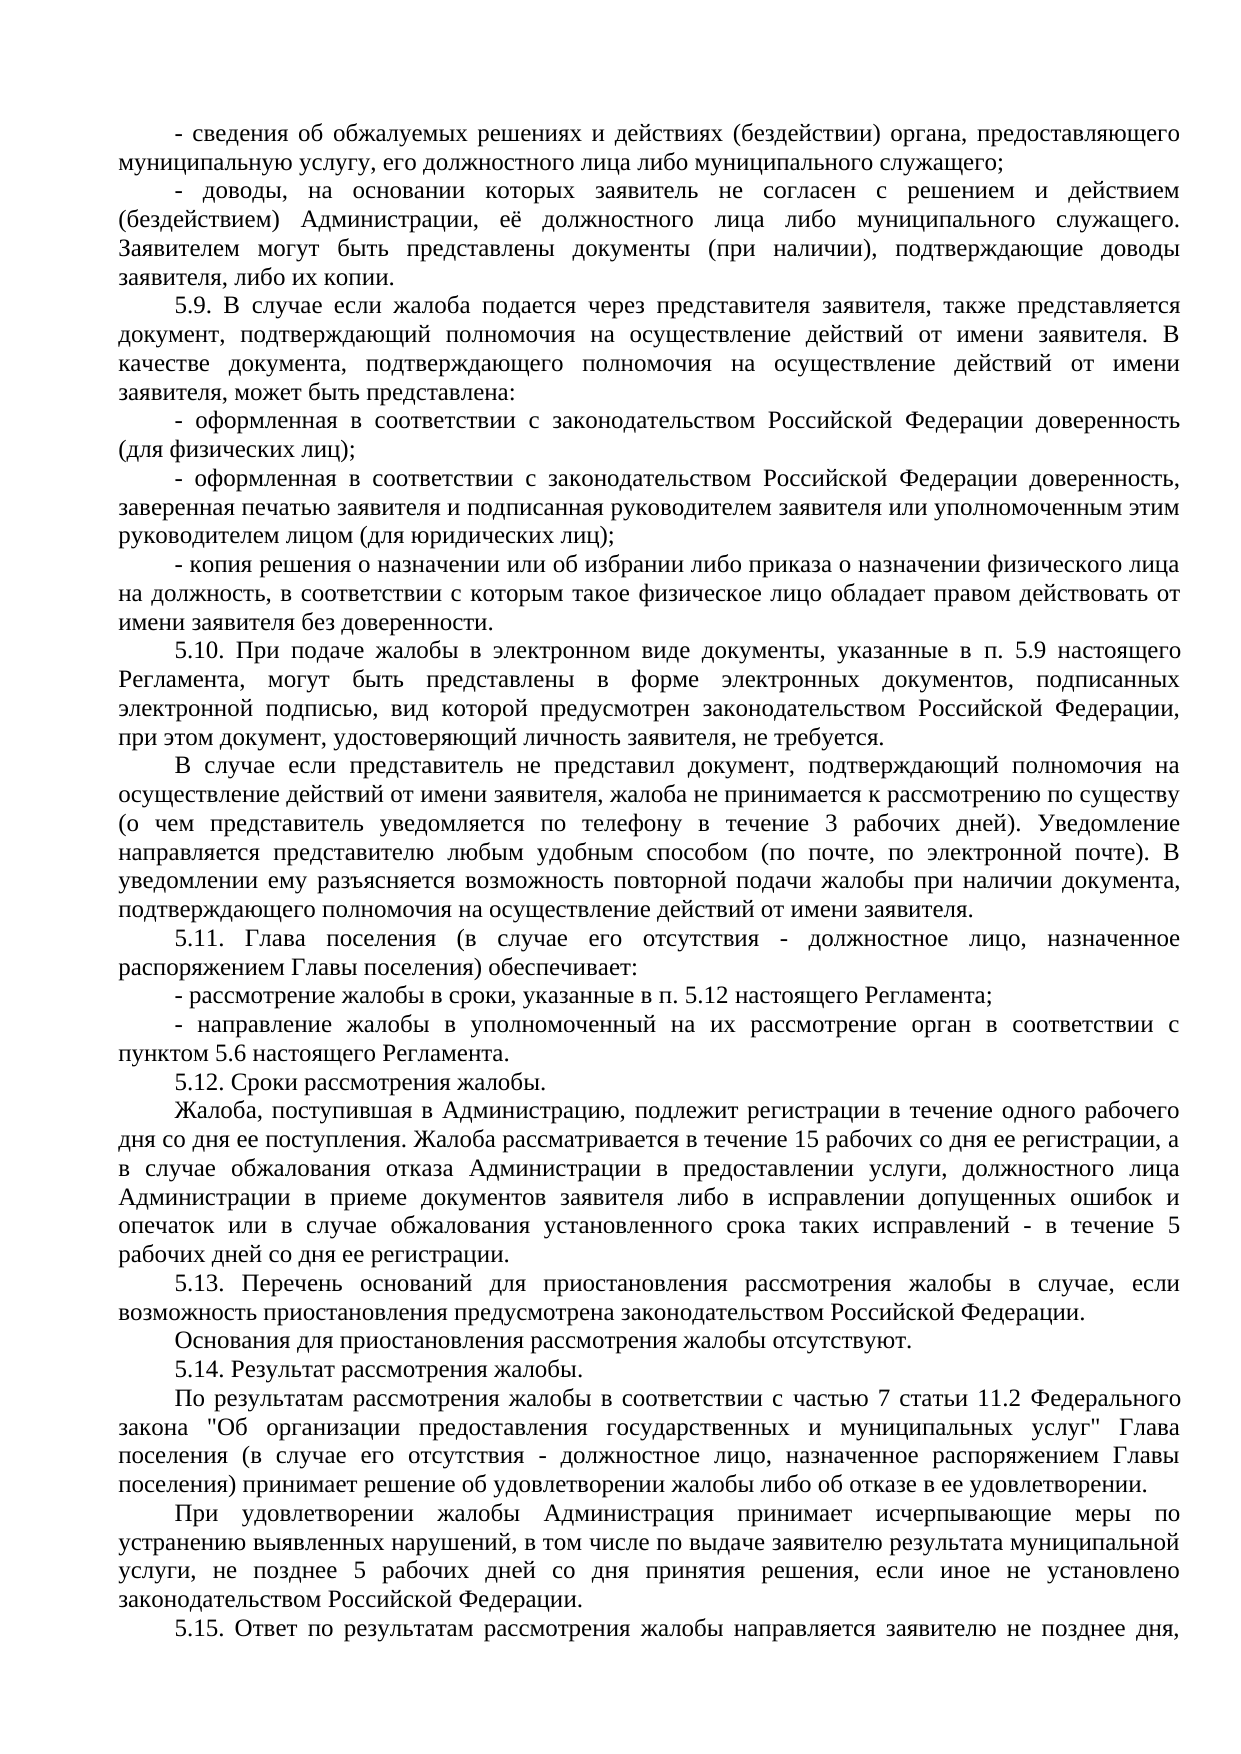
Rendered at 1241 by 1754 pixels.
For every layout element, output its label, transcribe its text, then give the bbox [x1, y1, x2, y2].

text Жалоба, поступившая в Администрацию, подлежит регистрации в течение одного рабочего дня со дня ее поступления. Жалоба рассматривается в течение 15 рабочих со дня ее регистрации, а в случае обжалования отказа Администрации в предоставлении услуги, должностного лица Администрации в приеме документов заявителя либо в исправлении допущенных ошибок и опечаток или в случае обжалования установленного срока таких исправлений - в течение 5 рабочих дней со дня ее регистрации. [118, 1096, 1181, 1268]
text - оформленная в соответствии с законодательством Российской Федерации доверенность, заверенная печатью заявителя и подписанная руководителем заявителя или уполномоченным этим руководителем лицом (для юридических лиц); [118, 463, 1181, 549]
text - оформленная в соответствии с законодательством Российской Федерации доверенность (для физических лиц); [118, 406, 1181, 463]
text При удовлетворении жалобы Администрация принимает исчерпывающие меры по устранению выявленных нарушений, в том числе по выдаче заявителю результата муниципальной услуги, не позднее 5 рабочих дней со дня принятия решения, если иное не установлено законодательством Российской Федерации. [118, 1498, 1181, 1613]
text 5.13. Перечень оснований для приостановления рассмотрения жалобы в случае, если возможность приостановления предусмотрена законодательством Российской Федерации. [118, 1268, 1181, 1326]
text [118, 1613, 1181, 1642]
text 5.10. При подаче жалобы в электронном виде документы, указанные в п. 5.9 настоящего Регламента, могут быть представлены в форме электронных документов, подписанных электронной подписью, вид которой предусмотрен законодательством Российской Федерации, при этом документ, удостоверяющий личность заявителя, не требуется. [118, 636, 1181, 751]
text - рассмотрение жалобы в сроки, указанные в п. 5.12 настоящего Регламента; [118, 981, 1181, 1009]
text - сведения об обжалуемых решениях и действиях (бездействии) органа, предоставляющего муниципальную услугу, его должностного лица либо муниципального служащего; [118, 118, 1181, 176]
text Основания для приостановления рассмотрения жалобы отсутствуют. [118, 1326, 1181, 1354]
text 5.12. Сроки рассмотрения жалобы. [118, 1067, 1181, 1096]
text 5.11. Глава поселения (в случае его отсутствия - должностное лицо, назначенное распоряжением Главы поселения) обеспечивает: [118, 923, 1181, 981]
text - доводы, на основании которых заявитель не согласен с решением и действием (бездействием) Администрации, её должностного лица либо муниципального служащего. Заявителем могут быть представлены документы (при наличии), подтверждающие доводы заявителя, либо их копии. [118, 176, 1181, 291]
text В случае если представитель не представил документ, подтверждающий полномочия на осуществление действий от имени заявителя, жалоба не принимается к рассмотрению по существу (о чем представитель уведомляется по телефону в течение 3 рабочих дней). Уведомление направляется представителю любым удобным способом (по почте, по электронной почте). В уведомлении ему разъясняется возможность повторной подачи жалобы при наличии документа, подтверждающего полномочия на осуществление действий от имени заявителя. [118, 751, 1181, 923]
text По результатам рассмотрения жалобы в соответствии с частью 7 статьи 11.2 Федерального закона "Об организации предоставления государственных и муниципальных услуг" Глава поселения (в случае его отсутствия - должностное лицо, назначенное распоряжением Главы поселения) принимает решение об удовлетворении жалобы либо об отказе в ее удовлетворении. [118, 1383, 1181, 1498]
text 5.9. В случае если жалоба подается через представителя заявителя, также представляется документ, подтверждающий полномочия на осуществление действий от имени заявителя. В качестве документа, подтверждающего полномочия на осуществление действий от имени заявителя, может быть представлена: [118, 291, 1181, 406]
text - копия решения о назначении или об избрании либо приказа о назначении физического лица на должность, в соответствии с которым такое физическое лицо обладает правом действовать от имени заявителя без доверенности. [118, 549, 1181, 636]
text 5.14. Результат рассмотрения жалобы. [118, 1354, 1181, 1383]
text - направление жалобы в уполномоченный на их рассмотрение орган в соответствии с пунктом 5.6 настоящего Регламента. [118, 1009, 1181, 1067]
